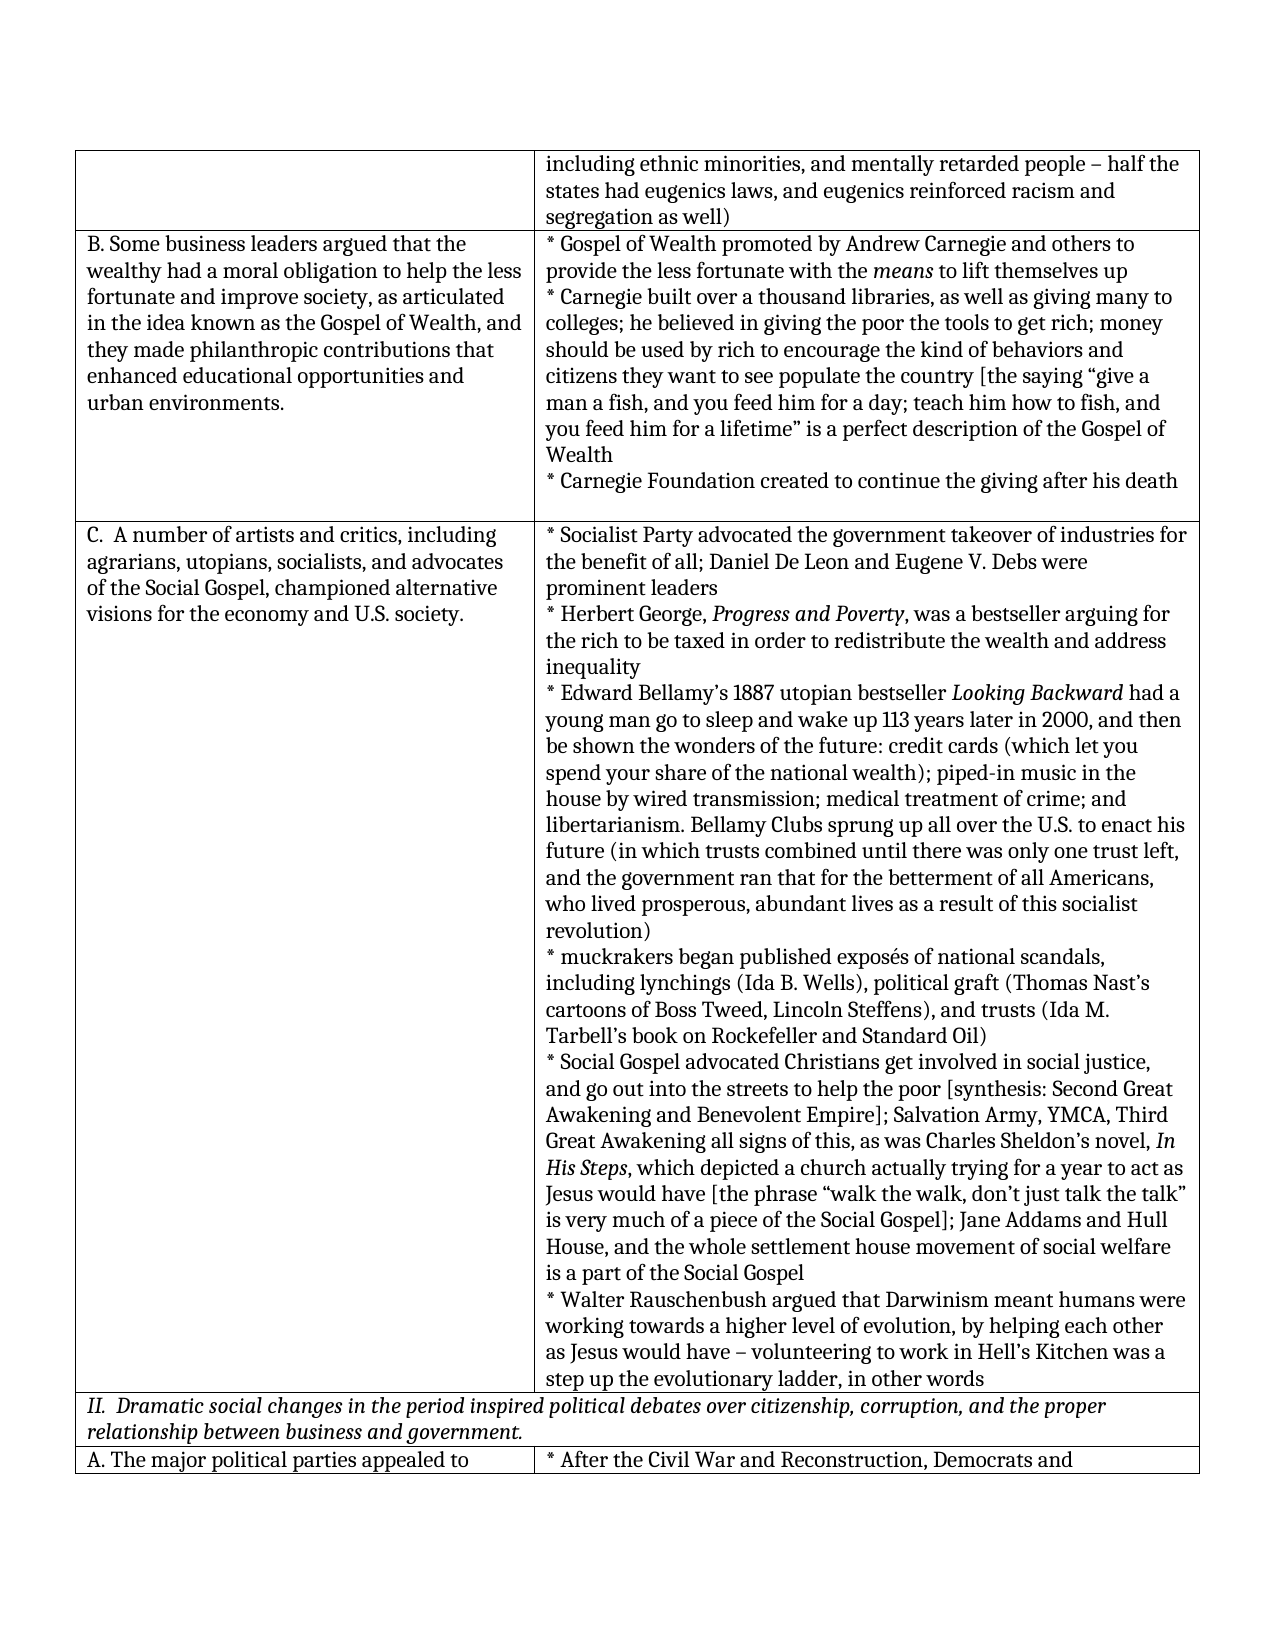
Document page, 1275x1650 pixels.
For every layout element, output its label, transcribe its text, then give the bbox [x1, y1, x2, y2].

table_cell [76, 151, 534, 230]
table_cell * Gospel of Wealth promoted by Andrew Carnegie and others to provide the less fortunate with the means to lift themselves up * Carnegie built over a thousand libraries, as well as giving many to colleges; he believed in giving the poor the tools to get rich; money should be used by rich to encourage the kind of behaviors and citizens they want to see populate the country [the saying “give a man a fish, and you feed him for a day; teach him how to fish, and you feed him for a lifetime” is a perfect description of the Gospel of Wealth * Carnegie Foundation created to continue the giving after his death [535, 231, 1199, 521]
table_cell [76, 1447, 534, 1473]
table_cell C. A number of artists and critics, including agrarians, utopians, socialists, and advocates of the Social Gospel, championed alternative visions for the economy and U.S. society. [76, 522, 534, 1392]
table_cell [535, 151, 1199, 230]
table_cell II. Dramatic social changes in the period inspired political debates over citizenship, corruption, and the proper relationship between business and government. [76, 1393, 1199, 1446]
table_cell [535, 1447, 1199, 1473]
table_cell B. Some business leaders argued that the wealthy had a moral obligation to help the less fortunate and improve society, as articulated in the idea known as the Gospel of Wealth, and they made philanthropic contributions that enhanced educational opportunities and urban environments. [76, 231, 534, 521]
table_cell * Socialist Party advocated the government takeover of industries for the benefit of all; Daniel De Leon and Eugene V. Debs were prominent leaders * Herbert George, Progress and Poverty, was a bestseller arguing for the rich to be taxed in order to redistribute the wealth and address inequality * Edward Bellamy’s 1887 utopian bestseller Looking Backward had a young man go to sleep and wake up 113 years later in 2000, and then be shown the wonders of the future: credit cards (which let you spend your share of the national wealth); piped-in music in the house by wired transmission; medical treatment of crime; and libertarianism. Bellamy Clubs sprung up all over the U.S. to enact his future (in which trusts combined until there was only one trust left, and the government ran that for the betterment of all Americans, who lived prosperous, abundant lives as a result of this socialist revolution) * muckrakers began published exposés of national scandals, including lynchings (Ida B. Wells), political graft (Thomas Nast’s cartoons of Boss Tweed, Lincoln Steffens), and trusts (Ida M. Tarbell’s book on Rockefeller and Standard Oil) * Social Gospel advocated Christians get involved in social justice, and go out into the streets to help the poor [synthesis: Second Great Awakening and Benevolent Empire]; Salvation Army, YMCA, Third Great Awakening all signs of this, as was Charles Sheldon’s novel, In His Steps, which depicted a church actually trying for a year to act as Jesus would have [the phrase “walk the walk, don’t just talk the talk” is very much of a piece of the Social Gospel]; Jane Addams and Hull House, and the whole settlement house movement of social welfare is a part of the Social Gospel * Walter Rauschenbush argued that Darwinism meant humans were working towards a higher level of evolution, by helping each other as Jesus would have – volunteering to work in Hell’s Kitchen was a step up the evolutionary ladder, in other words [535, 522, 1199, 1392]
